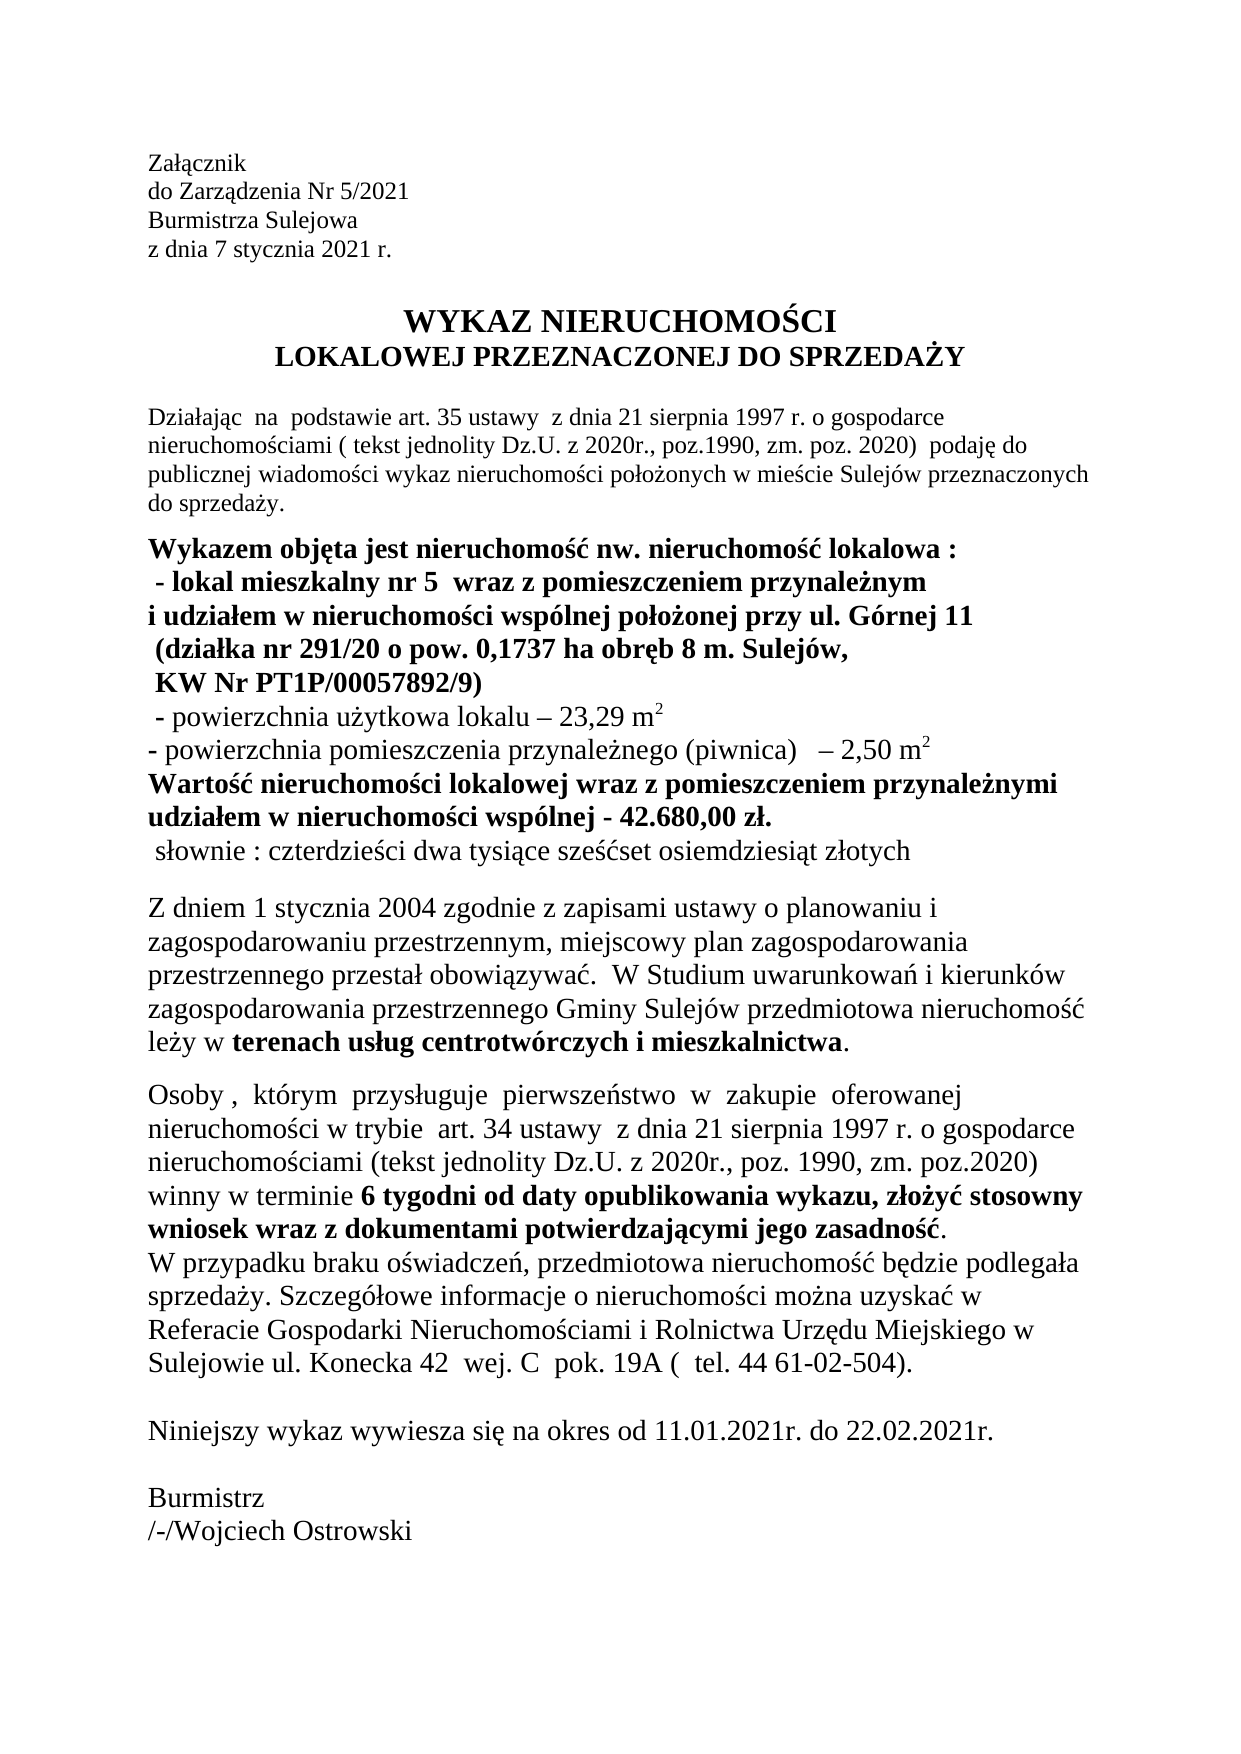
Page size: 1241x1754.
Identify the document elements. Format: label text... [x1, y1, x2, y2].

text do Zarządzenia Nr 5/2021 [148, 176, 1093, 205]
text Wykazem objęta jest nieruchomość nw. nieruchomość lokalowa : [148, 531, 1093, 564]
title LOKALOWEJ PRZEZNACZONEJ DO SPRZEDAŻY [148, 339, 1093, 373]
text Załącznik [148, 148, 1093, 176]
text (działka nr 291/20 o pow. obręb . Sulejów, [148, 632, 1093, 665]
text z dnia 7 stycznia 2021 r. [148, 234, 1093, 263]
text Osoby , którym przysługuje pierwszeństwo w zakupie oferowanej nieruchomości w trybie art. 34 ustawy z dnia 21 sierpnia 1997 r. o gospodarce nieruchomościami (tekst jednolity Dz.U. z 2020r., poz. 1990, zm. poz.2020) winny w terminie 6 tygodni od daty opublikowania wykazu, złożyć stosowny wniosek wraz z dokumentami potwierdzającymi jego zasadność. [148, 1077, 1093, 1245]
text KW Nr PT1P/00057892/9) [148, 665, 1093, 699]
text Działając na podstawie art. 35 ustawy z dnia 21 sierpnia 1997 r. o gospodarce nieruchomościami ( tekst jednolity Dz.U. z 2020r., poz.1990, zm. poz. 2020) podaję do publicznej wiadomości wykaz nieruchomości położonych w mieście Sulejów przeznaczonych do sprzedaży. [148, 402, 1093, 517]
text słownie : czterdzieści dwa tysiące sześćset osiemdziesiąt złotych [148, 833, 1093, 866]
text Niniejszy wykaz wywiesza się na okres od 11.01.2021r. do 22.02.2021r. [148, 1413, 1093, 1446]
text W przypadku braku oświadczeń, przedmiotowa nieruchomość będzie podlegała sprzedaży. Szczegółowe informacje o nieruchomości można uzyskać w Referacie Gospodarki Nieruchomościami i Rolnictwa Urzędu Miejskiego w Sulejowie ul. Konecka 42 wej. C pok. 19A ( tel. 44 61-02-504). [148, 1245, 1093, 1379]
text Z dniem 1 stycznia 2004 zgodnie z zapisami ustawy o planowaniu i zagospodarowaniu przestrzennym, miejscowy plan zagospodarowania przestrzennego przestał obowiązywać. W Studium uwarunkowań i kierunków zagospodarowania przestrzennego Gminy Sulejów przedmiotowa nieruchomość leży w terenach usług centrotwórczych i mieszkalnictwa. [148, 890, 1093, 1058]
text - powierzchnia użytkowa lokalu – 23,29 m2 [148, 699, 1093, 732]
text /-/Wojciech Ostrowski [148, 1513, 1093, 1547]
text i udziałem w nieruchomości wspólnej położonej przy ul. Górnej 11 [148, 598, 1093, 632]
title WYKAZ NIERUCHOMOŚCI [148, 301, 1093, 339]
text - lokal mieszkalny nr 5 wraz z pomieszczeniem przynależnym [148, 564, 1093, 598]
text - powierzchnia pomieszczenia przynależnego (piwnica) – 2,50 m2 [148, 732, 1093, 766]
text Burmistrz [148, 1480, 1093, 1513]
text Burmistrza Sulejowa [148, 205, 1093, 234]
text Wartość nieruchomości lokalowej wraz z pomieszczeniem przynależnymi udziałem w nieruchomości wspólnej - 42.680,00 zł. [148, 766, 1093, 833]
